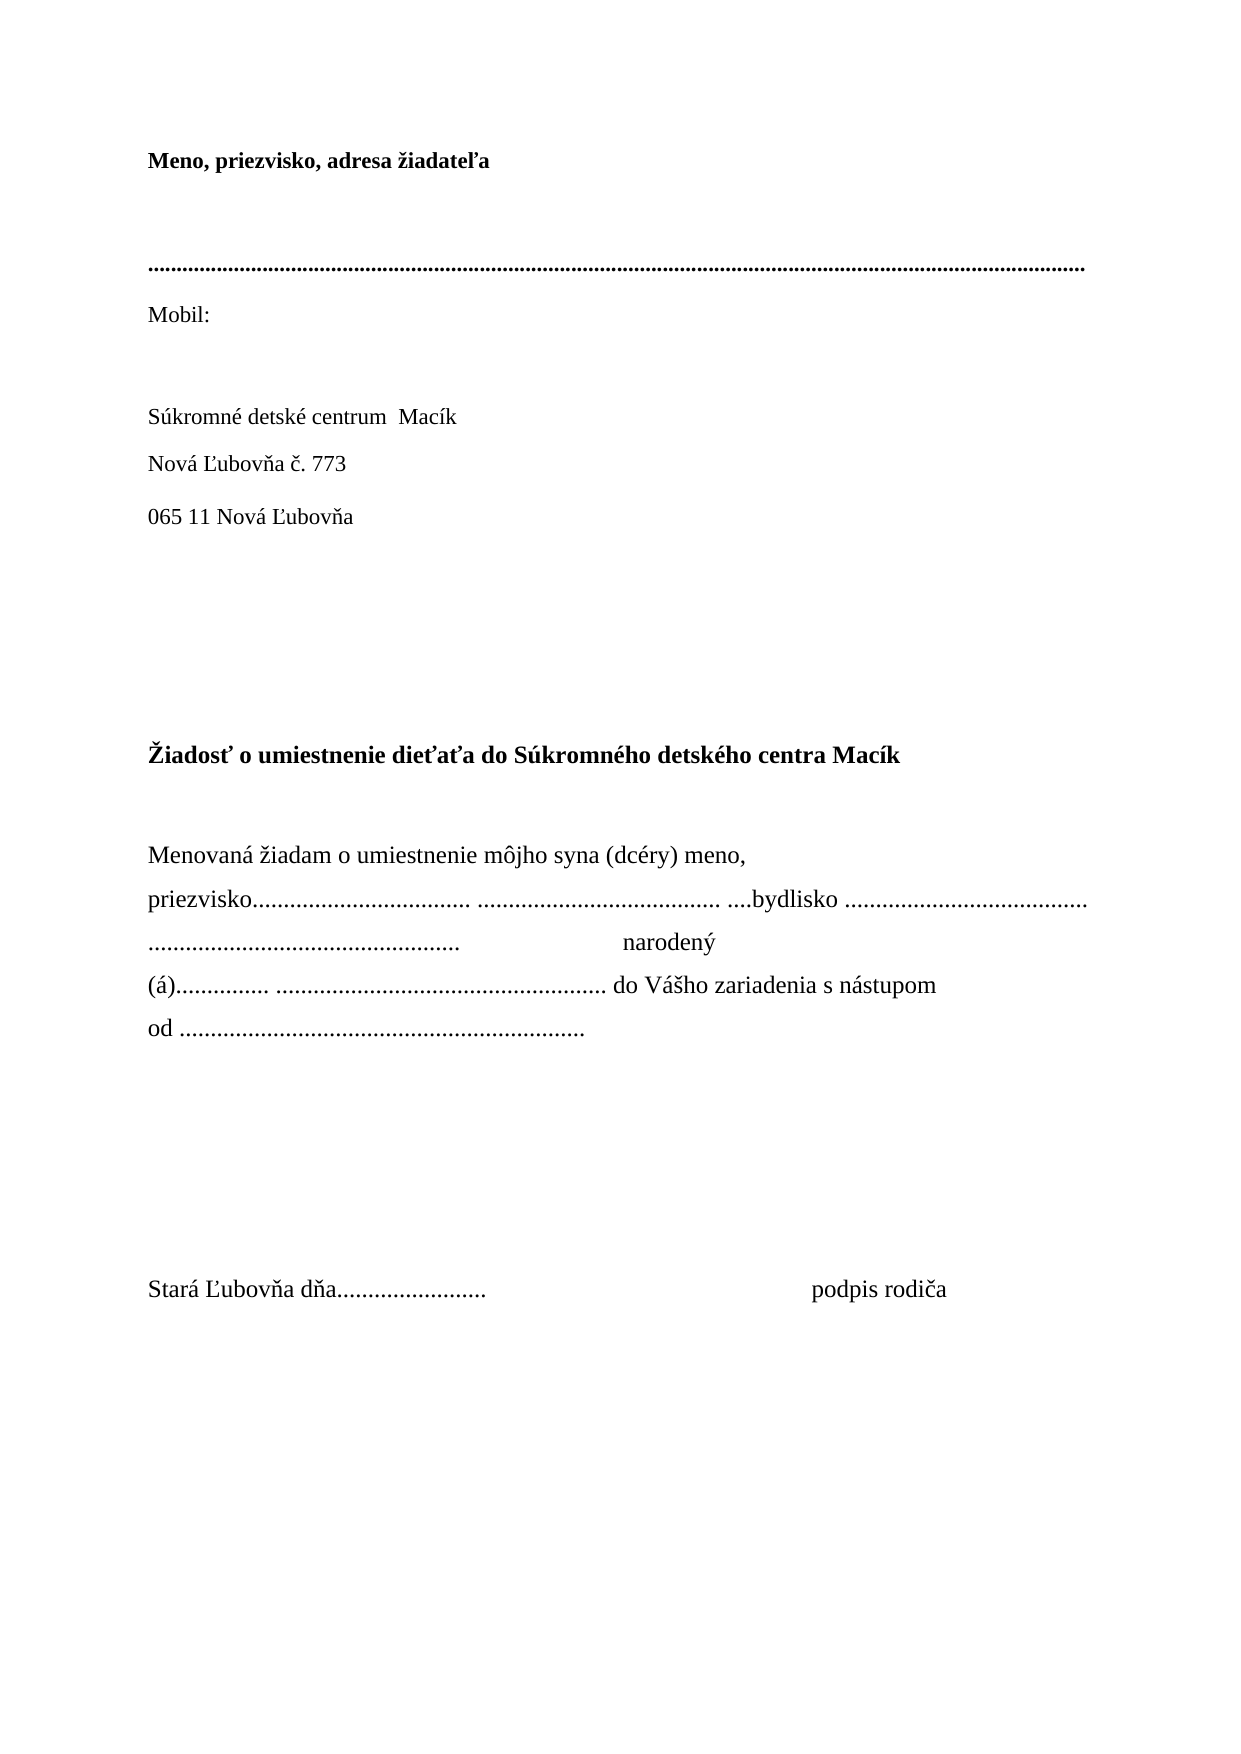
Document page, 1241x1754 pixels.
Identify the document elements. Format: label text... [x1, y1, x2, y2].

text .................................................................................................................................................................... [148, 250, 1093, 276]
text Menovaná žiadam o umiestnenie môjho syna (dcéry) meno, priezvisko................................... ....................................... ....bydlisko ......................................................................................... narodený (á)............... ..................................................... do Vášho zariadenia s nástupom od ................................................................. [148, 841, 1093, 1042]
text Mobil: [148, 301, 1093, 327]
text Nová Ľubovňa č. 773 [148, 450, 1093, 476]
text Meno, priezvisko, adresa žiadateľa [148, 148, 1093, 174]
text 065 11 Nová Ľubovňa [148, 503, 1093, 529]
text Žiadosť o umiestnenie dieťaťa do Súkromného detského centra Macík [148, 740, 1093, 769]
text Súkromné detské centrum Macík [148, 403, 1093, 429]
text Stará Ľubovňa dňa........................ podpis rodiča [148, 1274, 1093, 1303]
